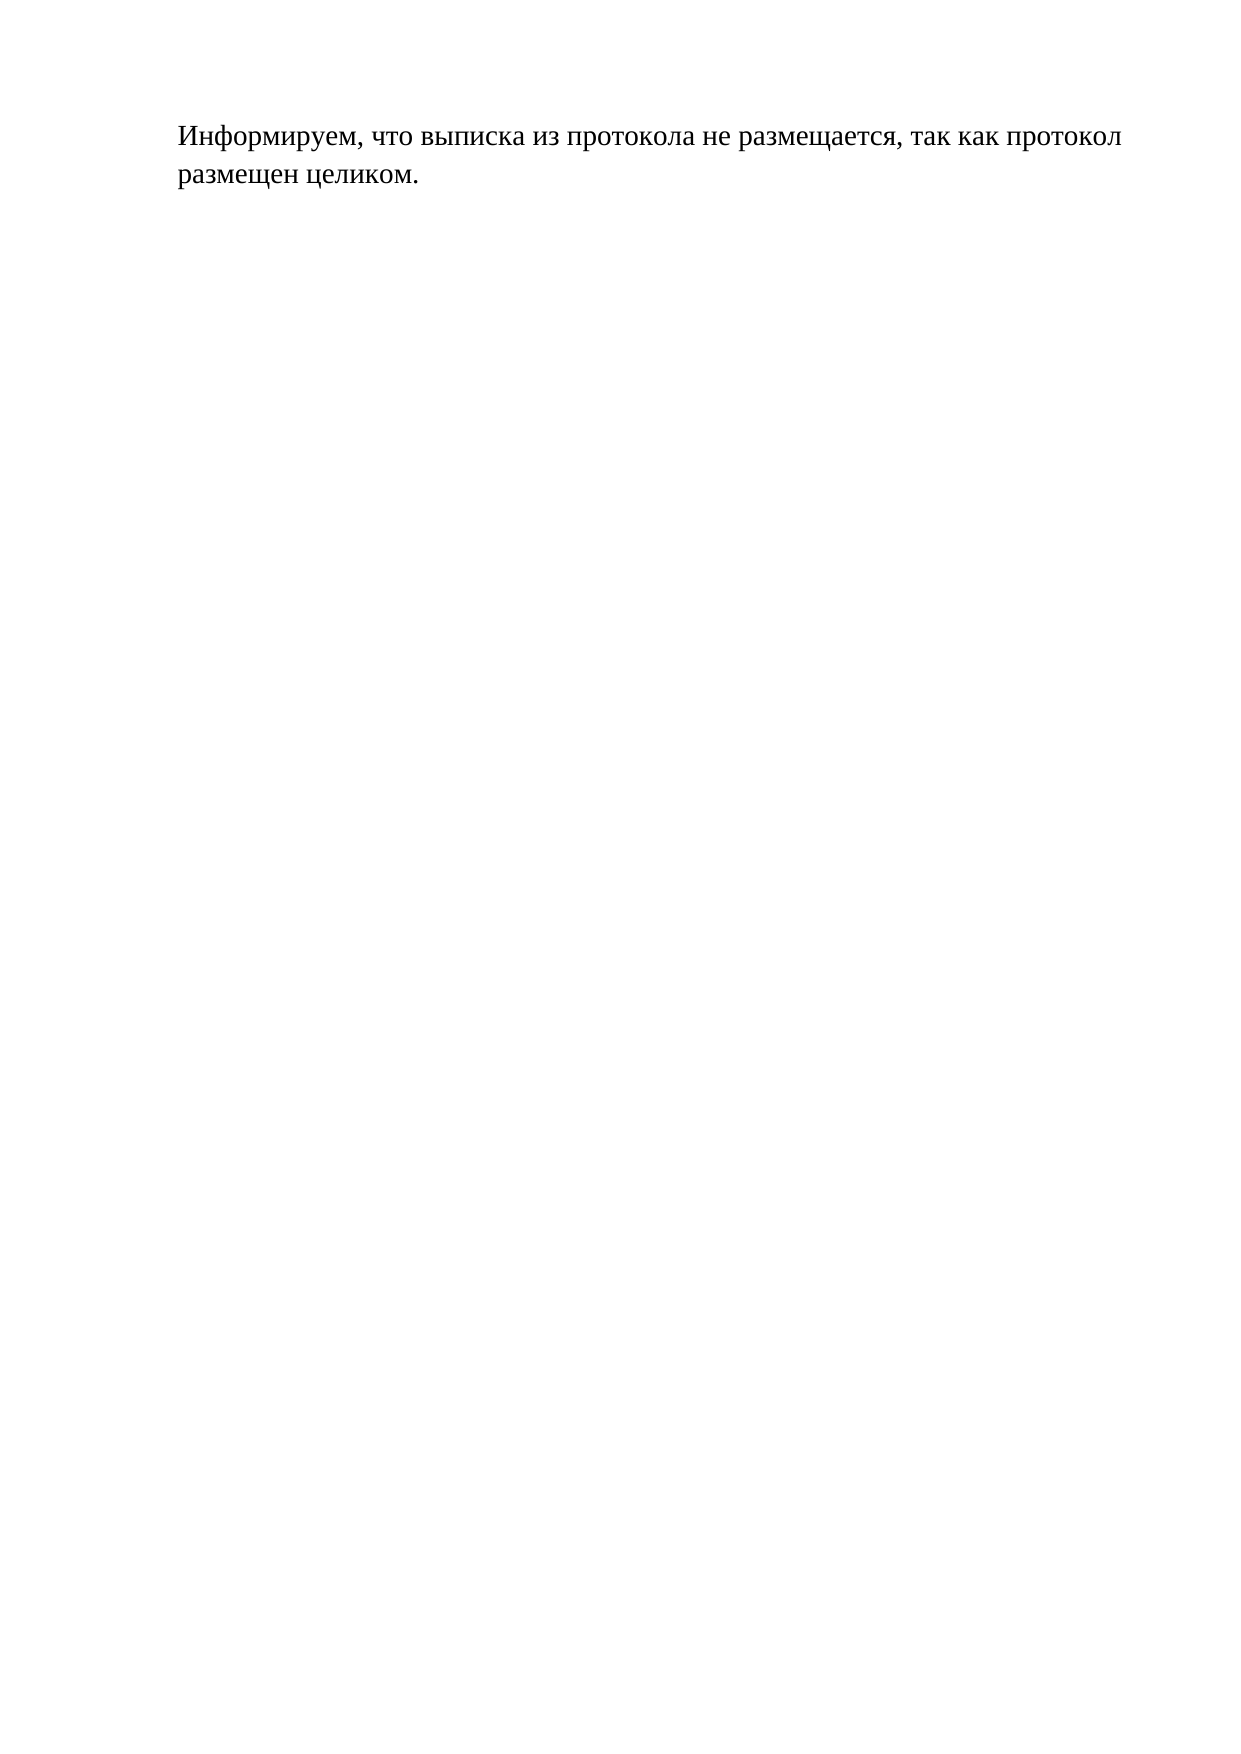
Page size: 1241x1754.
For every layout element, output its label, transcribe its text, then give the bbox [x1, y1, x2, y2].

text Информируем, что выписка из протокола не размещается, так как протокол размещен целиком. [177, 118, 1152, 190]
